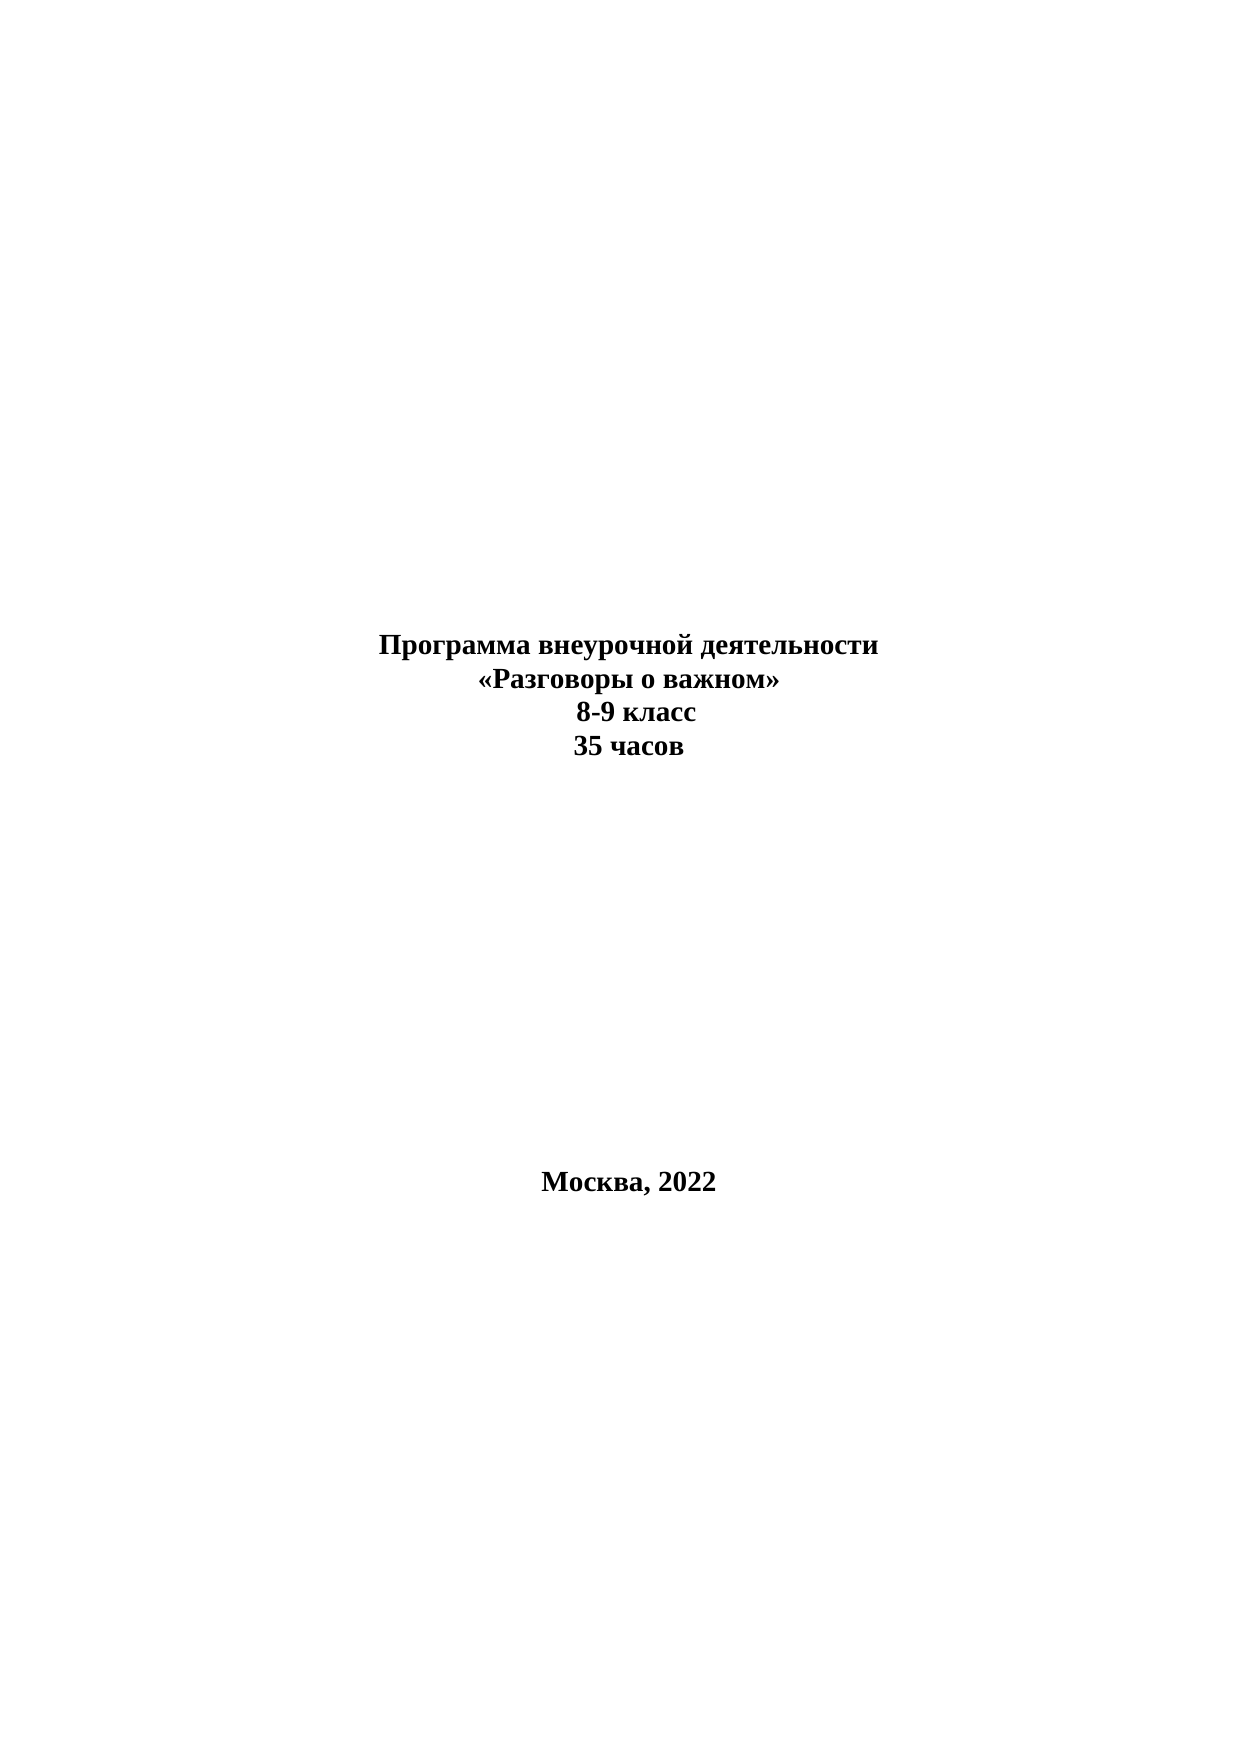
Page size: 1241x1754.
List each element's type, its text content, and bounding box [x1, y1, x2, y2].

text 35 часов [100, 728, 1157, 761]
text Москва, 2022 [100, 1164, 1157, 1197]
text Программа внеурочной деятельности «Разговоры о важном» [100, 627, 1157, 694]
text 8-9 класс [100, 694, 1157, 728]
